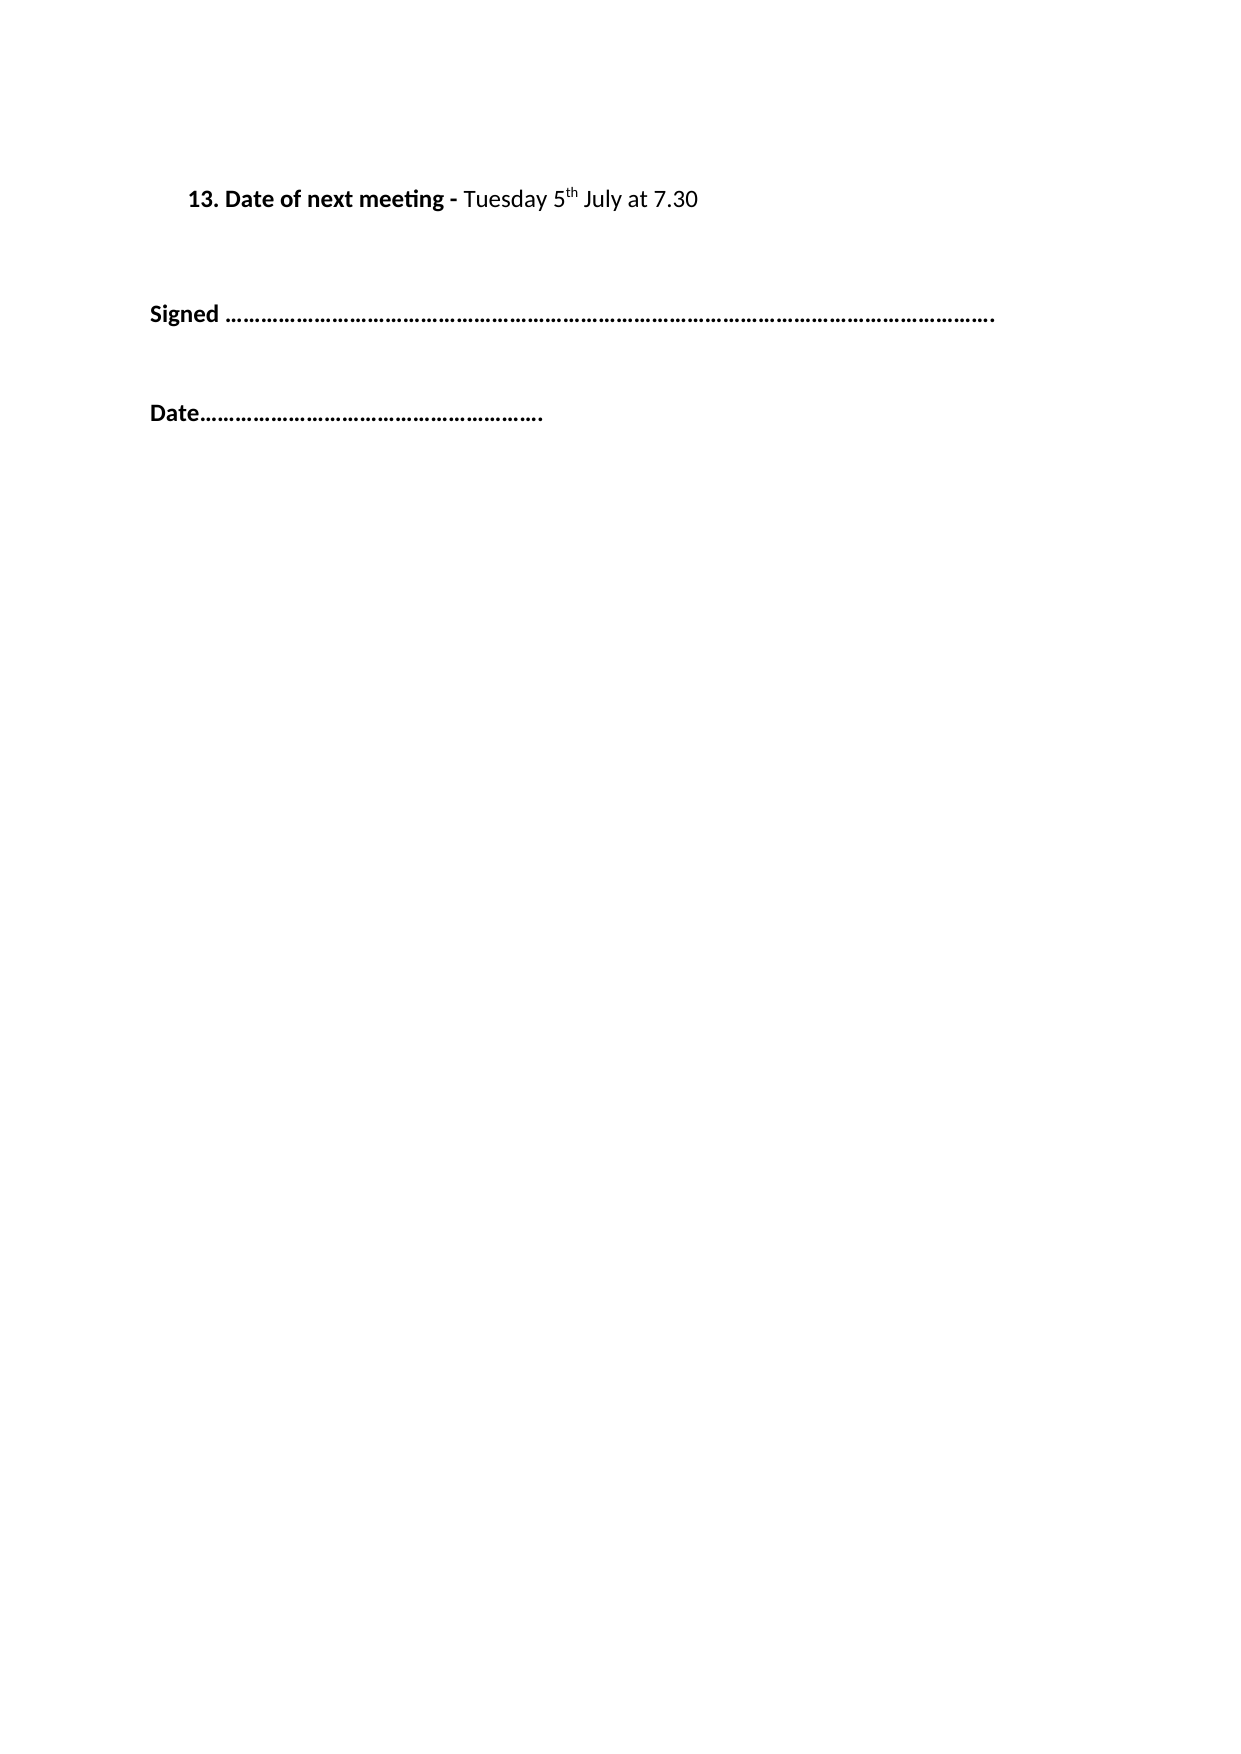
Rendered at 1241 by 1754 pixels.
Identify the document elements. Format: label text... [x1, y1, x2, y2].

text Date…………………………………………………. [150, 397, 1090, 428]
list Date of next meeting - Tuesday 5th July at 7.30 [187, 183, 1090, 213]
text Signed …………………………………………………………………………………………………………………. [150, 298, 1090, 329]
